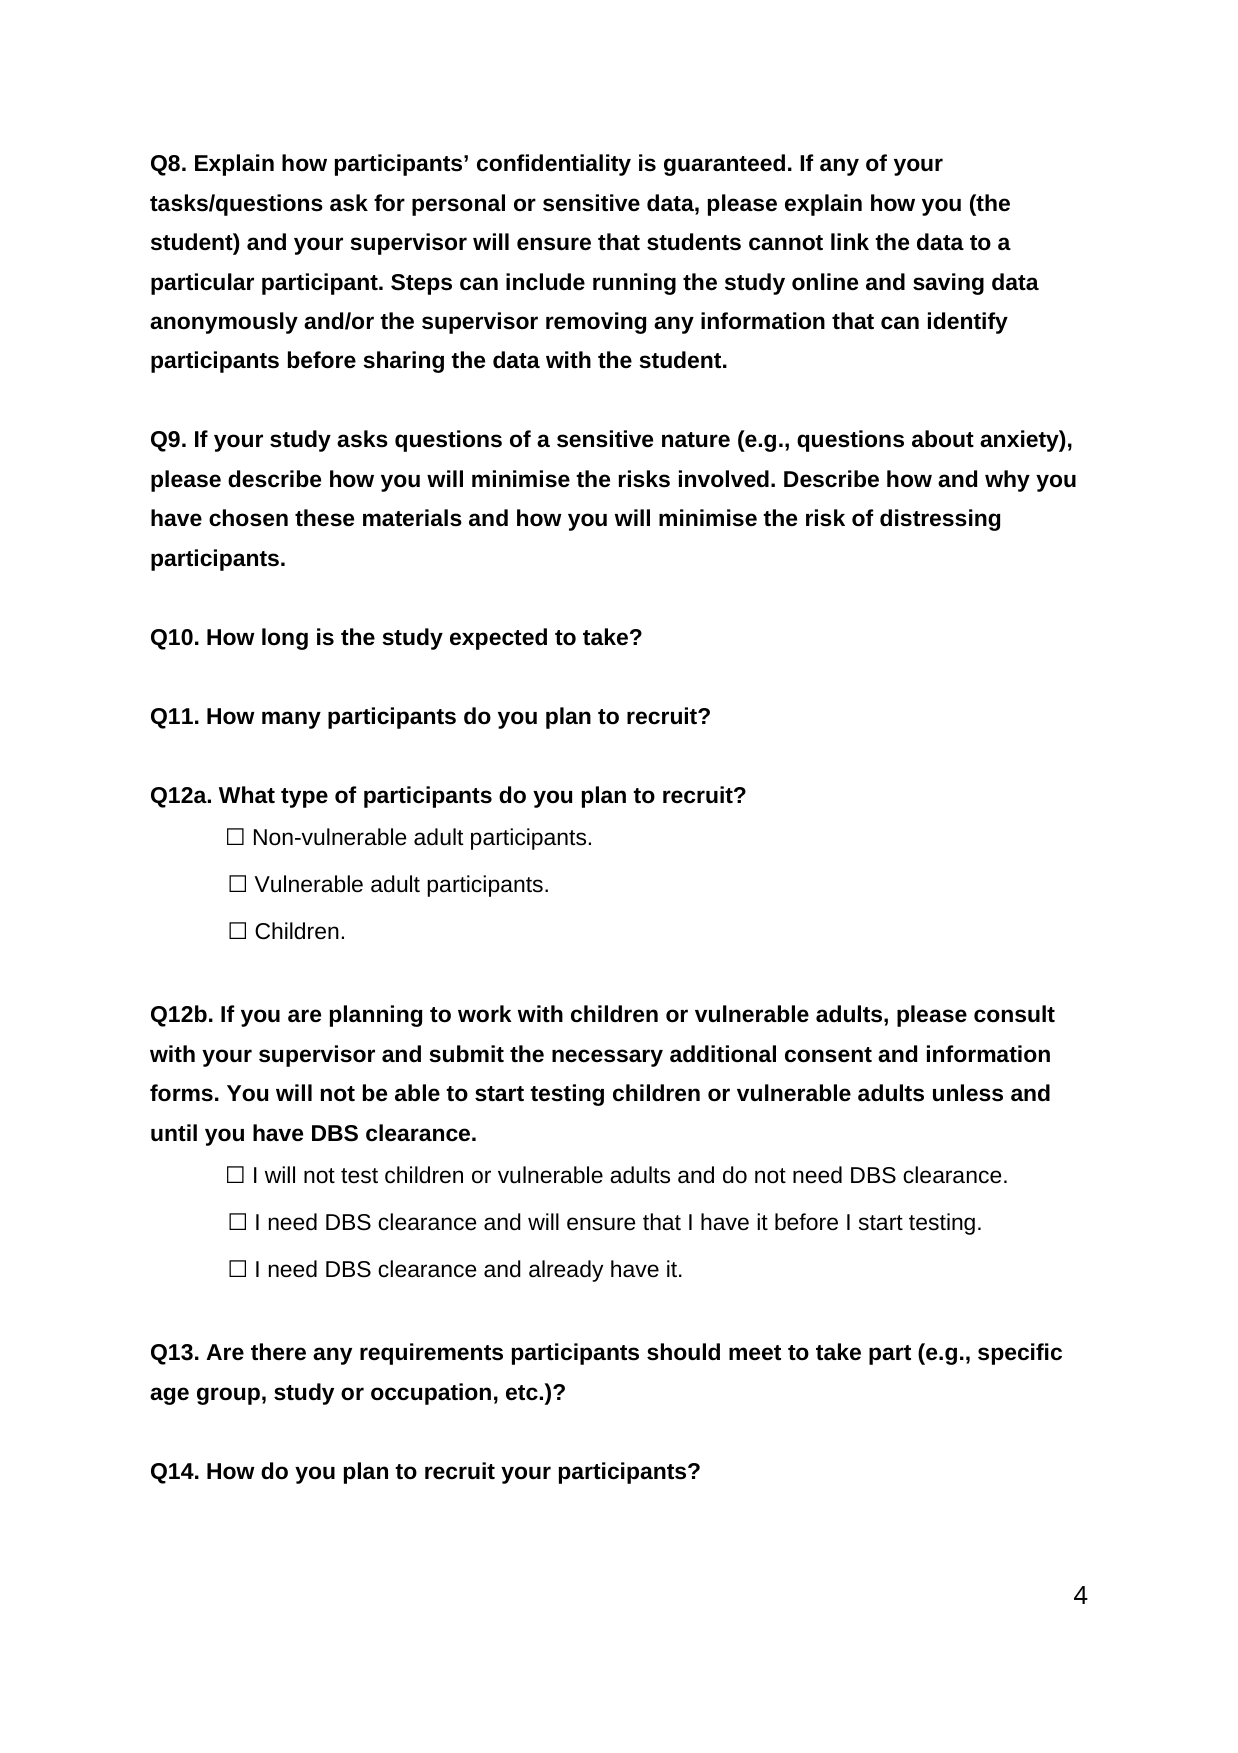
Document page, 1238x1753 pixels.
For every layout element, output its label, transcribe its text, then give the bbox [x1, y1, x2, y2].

text Q12b. If you are planning to work with children or vulnerable adults, please consult with your supervisor and submit the necessary additional consent and information forms. You will not be able to start testing children or vulnerable adults unless and until you have DBS clearance. [150, 1001, 1087, 1146]
text Q8. Explain how participants’ confidentiality is guaranteed. If any of your tasks/questions ask for personal or sensitive data, please explain how you (the student) and your supervisor will ensure that students cannot link the data to a particular participant. Steps can include running the study online and saving data anonymously and/or the supervisor removing any information that can identify participants before sharing the data with the student. [150, 150, 1087, 374]
text Q14. How do you plan to recruit your participants? [150, 1458, 1087, 1484]
text Q11. How many participants do you plan to recruit? [150, 703, 1087, 729]
text I need DBS clearance and will ensure that I have it before I start testing. [225, 1206, 1087, 1237]
text Q12a. What type of participants do you plan to recruit? [150, 782, 1087, 808]
text I need DBS clearance and already have it. [225, 1253, 1087, 1284]
text Children. [225, 915, 1087, 946]
text I will not test children or vulnerable adults and do not need DBS clearance. [225, 1159, 1087, 1190]
text Q10. How long is the study expected to take? [150, 624, 1087, 650]
text Q13. Are there any requirements participants should meet to take part (e.g., specific age group, study or occupation, etc.)? [150, 1339, 1087, 1405]
text Q9. If your study asks questions of a sensitive nature (e.g., questions about anxiety), please describe how you will minimise the risks involved. Describe how and why you have chosen these materials and how you will minimise the risk of distressing participants. [150, 426, 1087, 571]
text Vulnerable adult participants. [225, 868, 1087, 899]
text Non-vulnerable adult participants. [225, 821, 1087, 852]
